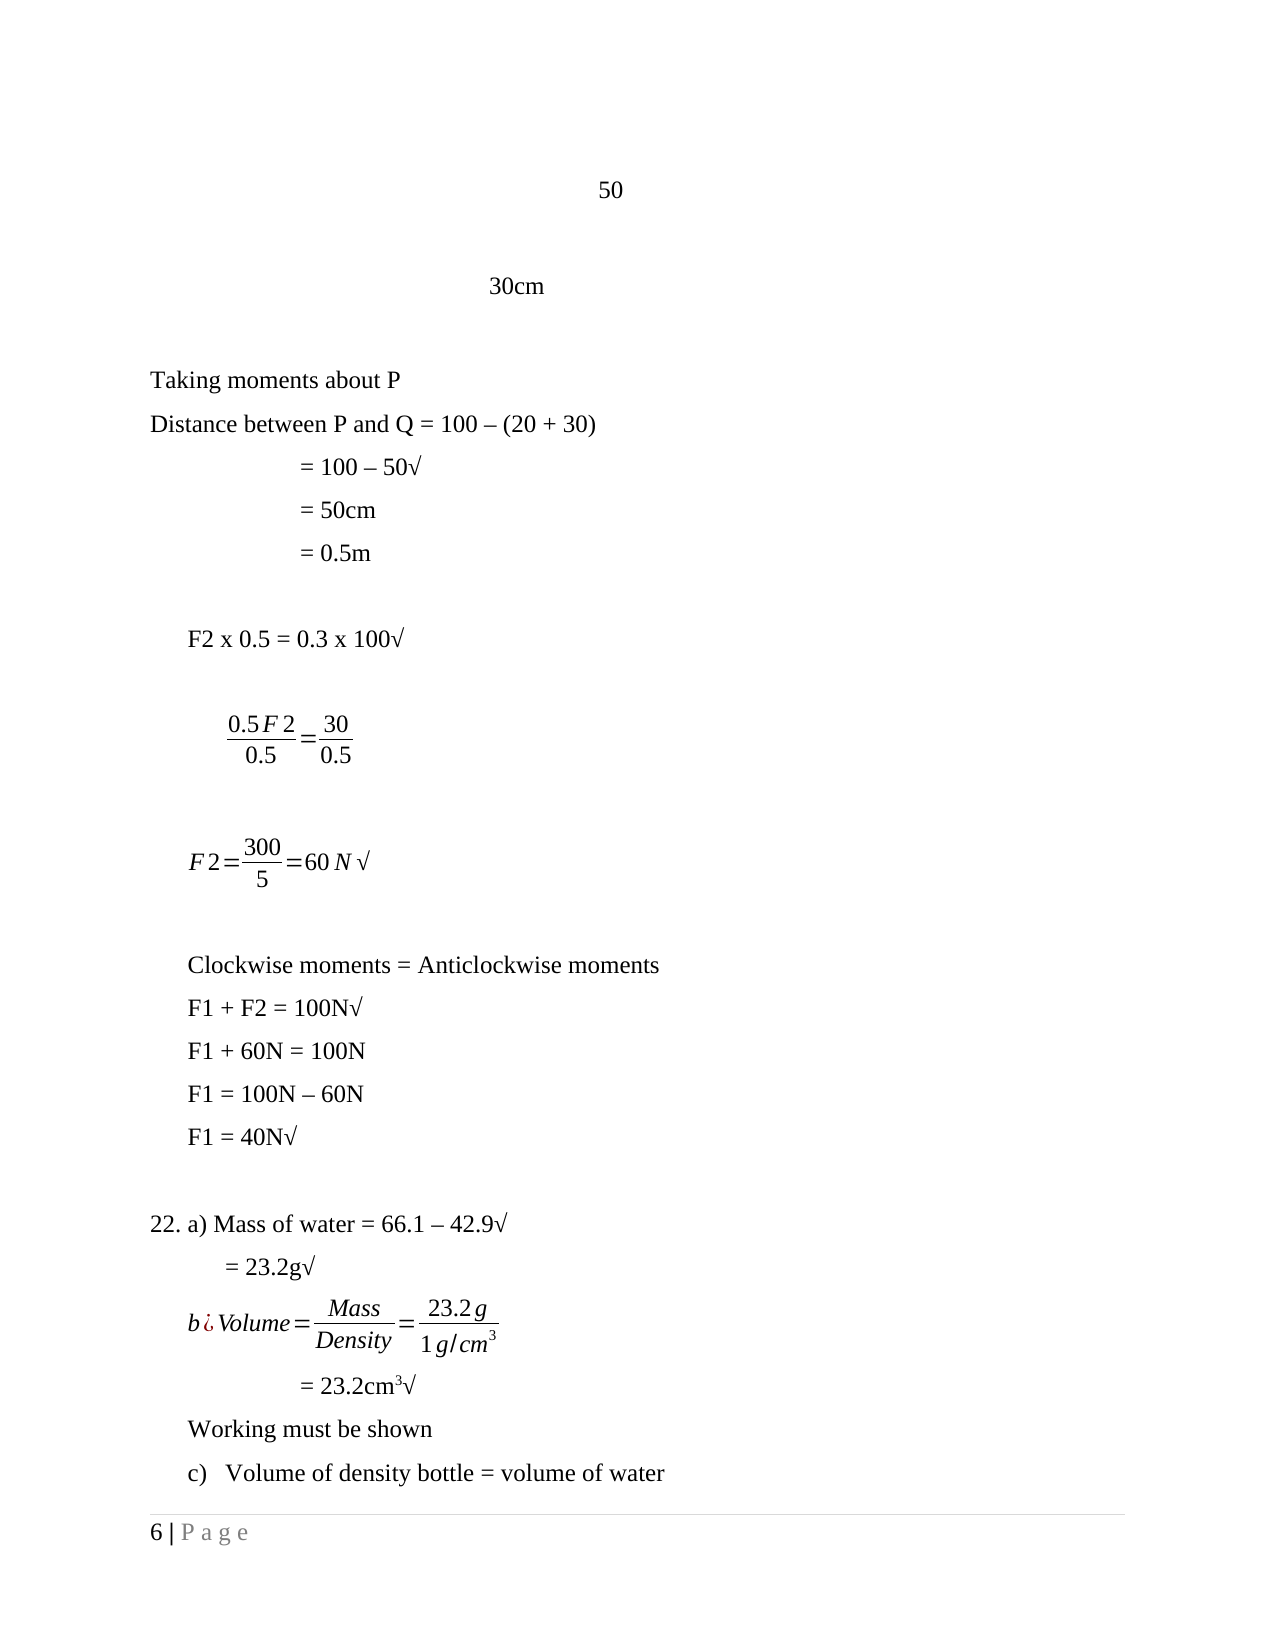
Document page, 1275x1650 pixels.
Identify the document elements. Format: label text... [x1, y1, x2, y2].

text F2 x 0.5 = 0.3 x 100√ [187, 624, 1125, 653]
list = 23.2g√ [225, 1252, 1125, 1281]
list F1 = 100N – 60N [187, 1079, 1125, 1108]
list a) Mass of water = 66.1 – 42.9√ [150, 1209, 1125, 1237]
text = 100 – 50√ [150, 452, 1125, 481]
text = 50cm [150, 495, 1125, 524]
text Working must be shown [150, 1414, 1125, 1443]
list Clockwise moments = Anticlockwise moments [187, 950, 1125, 979]
text Distance between P and Q = 100 – (20 + 30) [150, 409, 1125, 437]
text Taking moments about P [150, 366, 1125, 394]
text = 0.5m [150, 538, 1125, 567]
list F1 + 60N = 100N [187, 1036, 1125, 1065]
list F1 = 40N√ [187, 1122, 1125, 1151]
list = 23.2cm3√ [300, 1371, 1125, 1400]
list Volume of density bottle = volume of water [187, 1458, 1125, 1486]
list F1 + F2 = 100N√ [187, 993, 1125, 1022]
